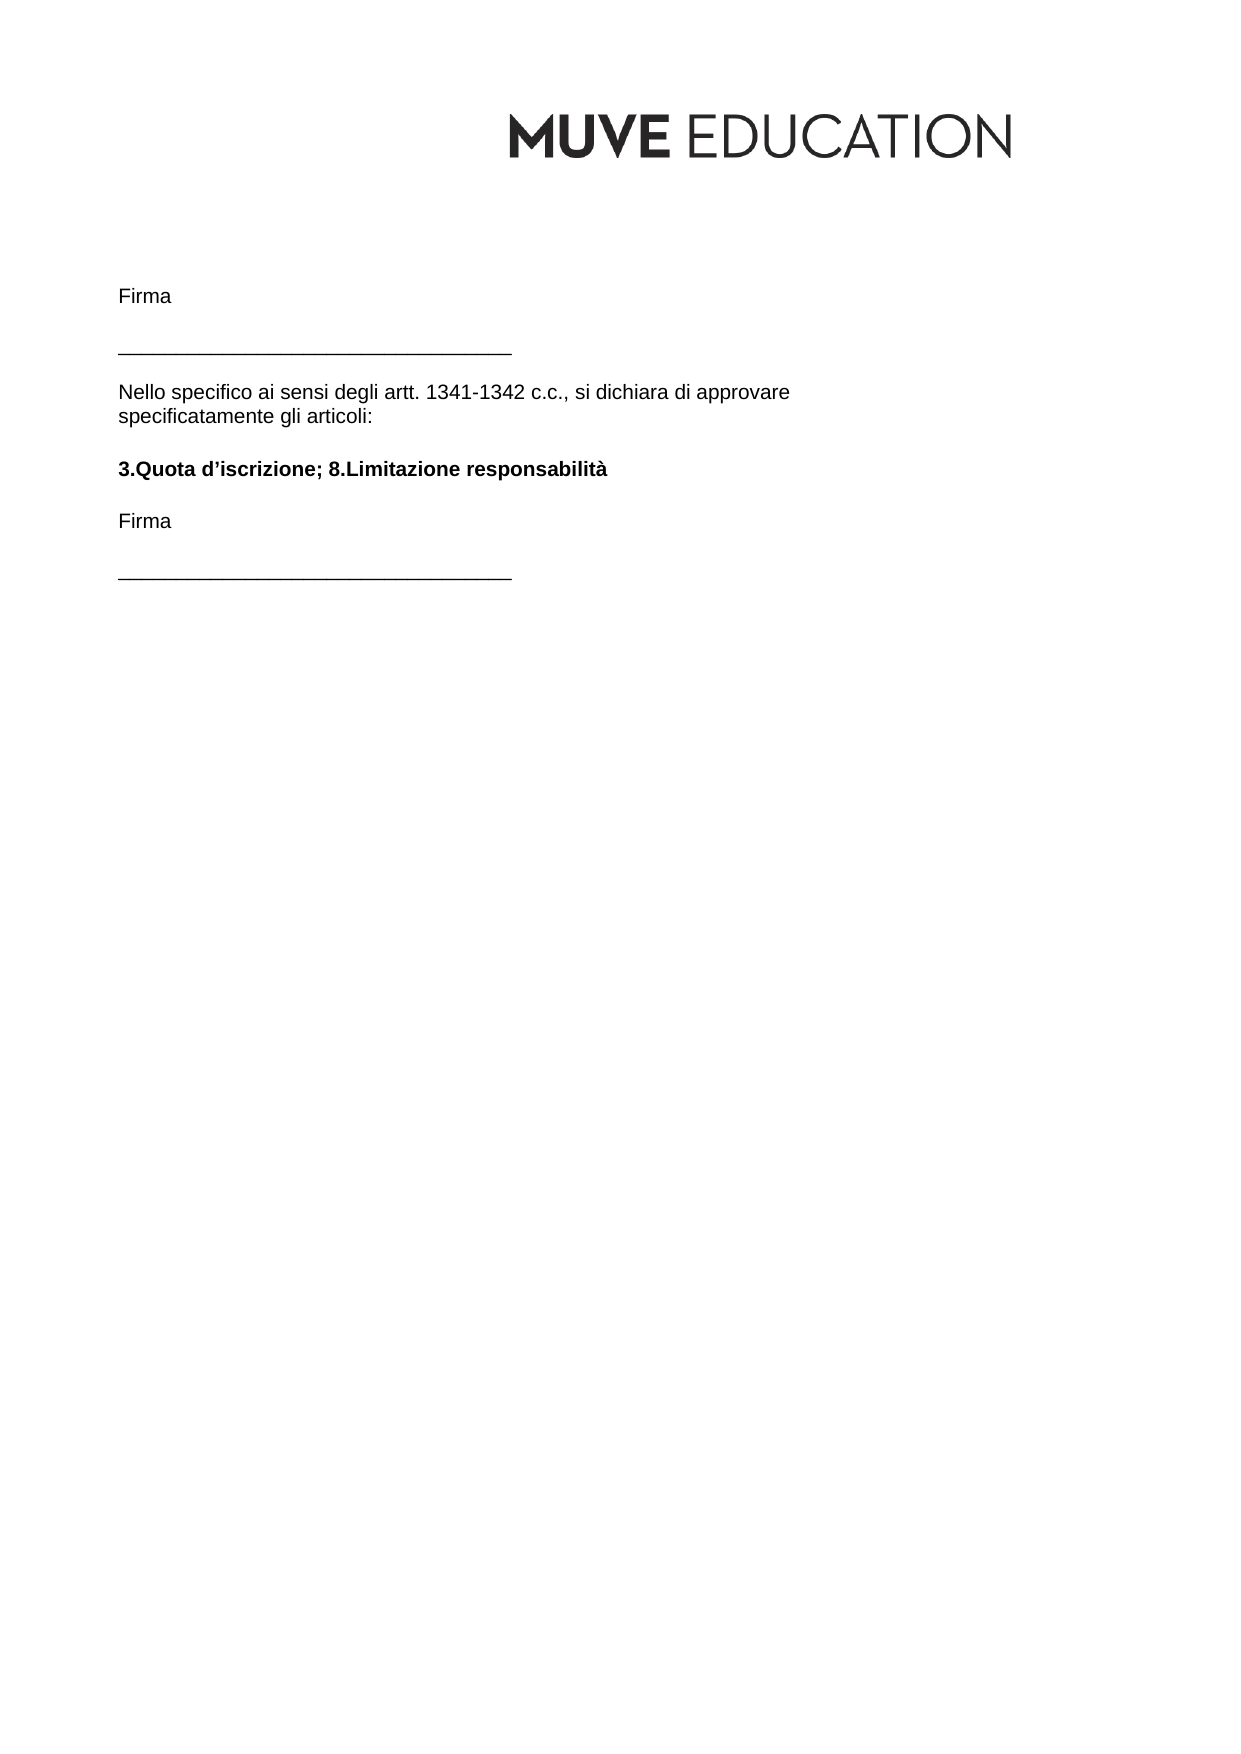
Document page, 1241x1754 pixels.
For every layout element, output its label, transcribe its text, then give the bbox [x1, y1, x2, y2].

text Nello specifico ai sensi degli artt. 1341-1342 c.c., si dichiara di approvare specificatamente gli articoli: [118, 380, 909, 428]
text Firma [118, 509, 909, 533]
text __________________________________ [118, 557, 909, 581]
text Firma [118, 284, 909, 308]
picture [118, 0, 1241, 258]
text __________________________________ [118, 332, 909, 356]
text 3.Quota d’iscrizione; 8.Limitazione responsabilità [118, 456, 909, 480]
